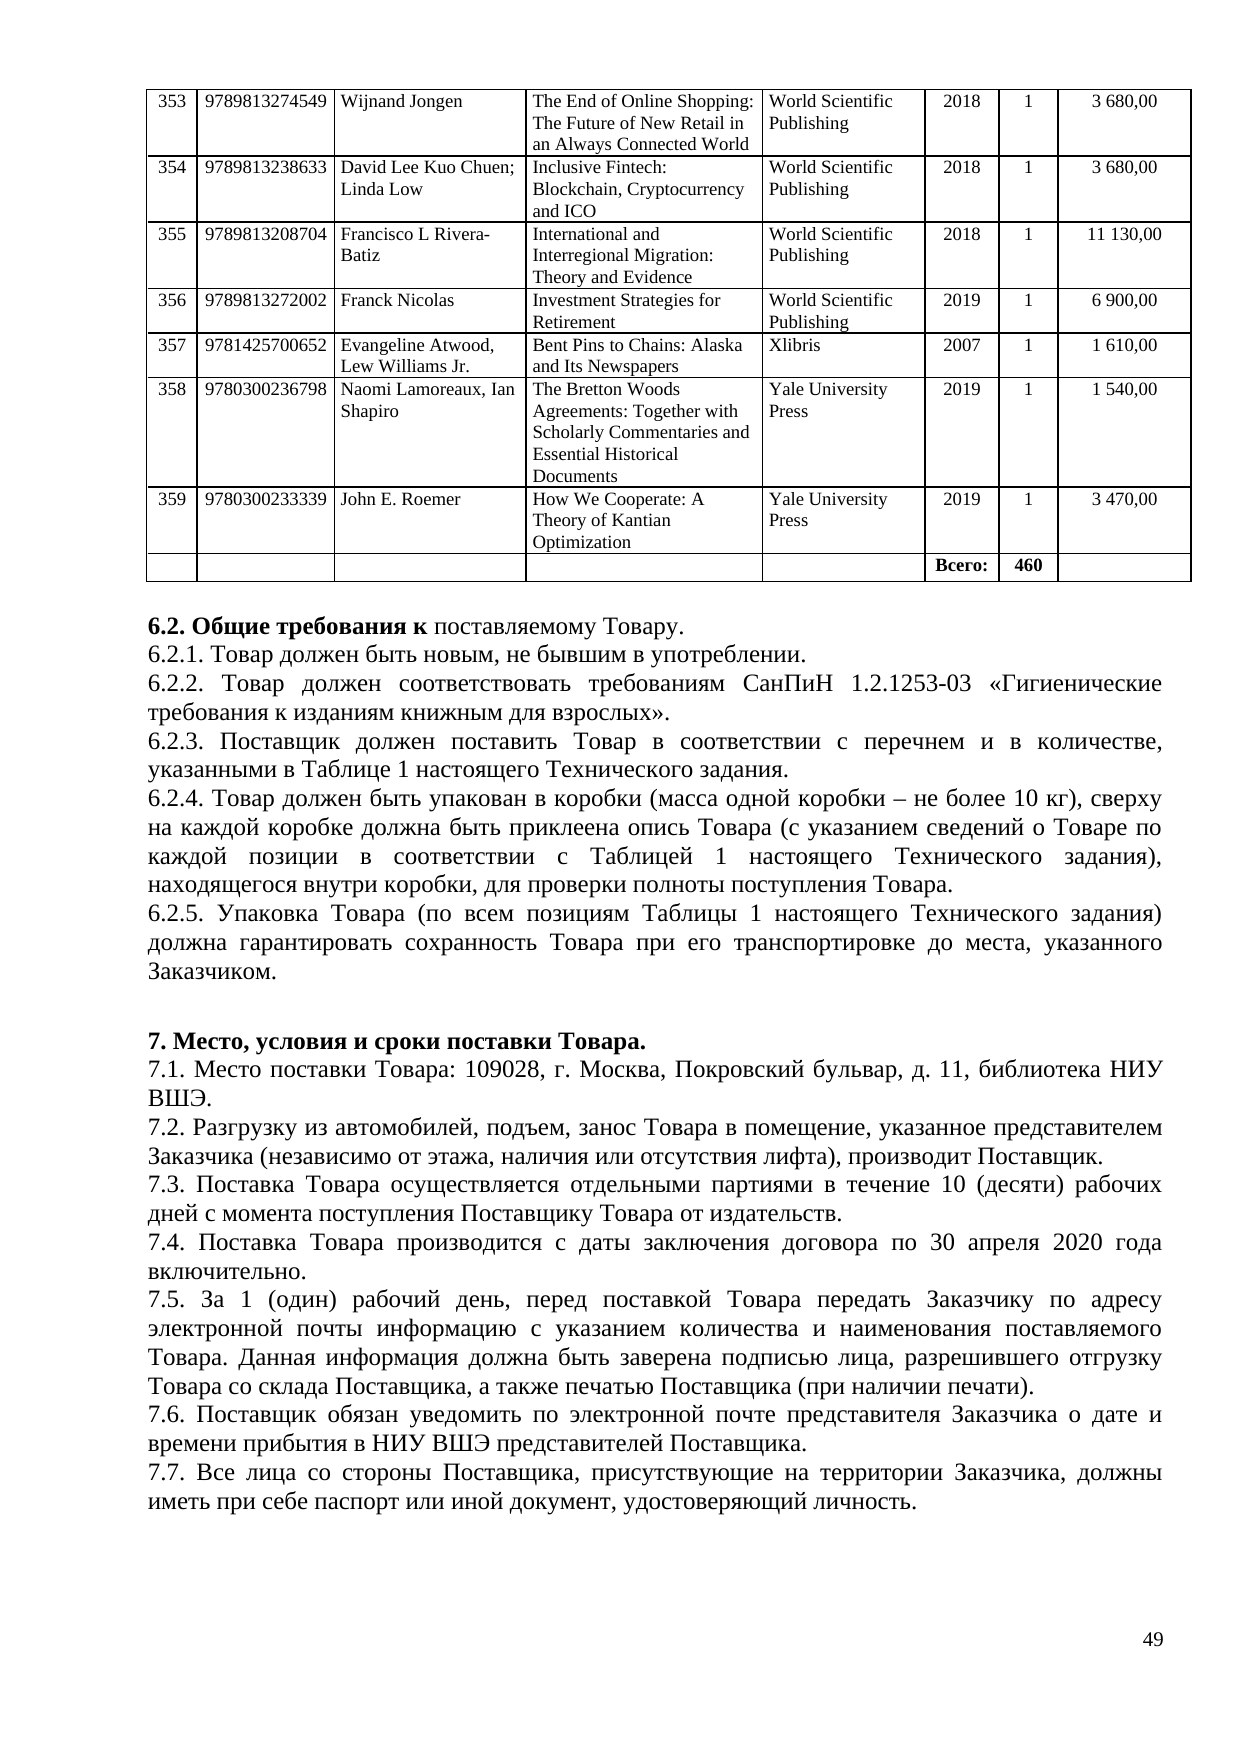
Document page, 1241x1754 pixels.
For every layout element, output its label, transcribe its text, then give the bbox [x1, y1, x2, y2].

text 7.3. Поставка Товара осуществляется отдельными партиями в течение 10 (десяти) рабочих дней с момента поступления Поставщику Товара от издательств. [148, 1169, 1163, 1227]
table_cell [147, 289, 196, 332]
text 7. Место, условия и сроки поставки Товара. [148, 1026, 1163, 1054]
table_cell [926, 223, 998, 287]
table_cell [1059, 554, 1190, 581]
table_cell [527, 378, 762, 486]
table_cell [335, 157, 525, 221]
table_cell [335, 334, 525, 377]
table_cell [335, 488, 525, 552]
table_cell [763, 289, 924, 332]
text 7.5. За 1 (один) рабочий день, перед поставкой Товара передать Заказчику по адресу электронной почты информацию с указанием количества и наименования поставляемого Товара. Данная информация должна быть заверена подписью лица, разрешившего отгрузку Товара со склада Поставщика, а также печатью Поставщика (при наличии печати). [148, 1284, 1163, 1399]
text 7.2. Разгрузку из автомобилей, подъем, занос Товара в помещение, указанное представителем Заказчика (независимо от этажа, наличия или отсутствия лифта), производит Поставщик. [148, 1112, 1163, 1169]
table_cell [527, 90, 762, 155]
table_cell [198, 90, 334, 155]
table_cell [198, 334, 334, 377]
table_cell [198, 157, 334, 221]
text 6.2.3. Поставщик должен поставить Товар в соответствии с перечнем и в количестве, указанными в Таблице 1 настоящего Технического задания. [148, 726, 1163, 783]
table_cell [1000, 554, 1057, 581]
text 7.7. Все лица со стороны Поставщика, присутствующие на территории Заказчика, должны иметь при себе паспорт или иной документ, удостоверяющий личность. [148, 1457, 1163, 1514]
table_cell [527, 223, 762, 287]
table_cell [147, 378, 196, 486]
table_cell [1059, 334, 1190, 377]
text 6.2.5. Упаковка Товара (по всем позициям Таблицы 1 настоящего Технического задания) должна гарантировать сохранность Товара при его транспортировке до места, указанного Заказчиком. [148, 898, 1163, 984]
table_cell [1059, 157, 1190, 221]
text 7.1. Место поставки Товара: 109028, г. Москва, Покровский бульвар, д. 11, библиотека НИУ ВШЭ. [148, 1054, 1163, 1112]
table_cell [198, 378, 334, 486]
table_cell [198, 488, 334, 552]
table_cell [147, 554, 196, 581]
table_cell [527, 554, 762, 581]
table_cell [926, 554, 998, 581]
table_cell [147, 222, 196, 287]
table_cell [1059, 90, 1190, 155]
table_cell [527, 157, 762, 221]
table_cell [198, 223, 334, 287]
text 6.2.1. Товар должен быть новым, не бывшим в употреблении. [148, 639, 1163, 668]
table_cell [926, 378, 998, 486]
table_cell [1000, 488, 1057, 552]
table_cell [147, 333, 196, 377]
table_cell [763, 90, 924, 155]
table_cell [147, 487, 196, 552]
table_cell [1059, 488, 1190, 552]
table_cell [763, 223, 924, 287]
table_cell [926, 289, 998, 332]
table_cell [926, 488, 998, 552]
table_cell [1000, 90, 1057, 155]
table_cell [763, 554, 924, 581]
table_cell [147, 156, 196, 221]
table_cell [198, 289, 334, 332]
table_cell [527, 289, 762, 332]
text 6.2.4. Товар должен быть упакован в коробки (масса одной коробки – не более 10 кг), сверху на каждой коробке должна быть приклеена опись Товара (с указанием сведений о Товаре по каждой позиции в соответствии с Таблицей 1 настоящего Технического задания), находящегося внутри коробки, для проверки полноты поступления Товара. [148, 783, 1163, 898]
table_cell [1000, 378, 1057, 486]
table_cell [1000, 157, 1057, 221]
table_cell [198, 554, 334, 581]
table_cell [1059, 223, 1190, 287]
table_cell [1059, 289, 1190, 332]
text 6.2. Общие требования к поставляемому Товару. [148, 611, 1163, 639]
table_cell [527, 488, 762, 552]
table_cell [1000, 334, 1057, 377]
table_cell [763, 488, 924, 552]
text 7.4. Поставка Товара производится с даты заключения договора по 30 апреля 2020 года включительно. [148, 1227, 1163, 1284]
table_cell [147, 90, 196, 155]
text 7.6. Поставщик обязан уведомить по электронной почте представителя Заказчика о дате и времени прибытия в НИУ ВШЭ представителей Поставщика. [148, 1399, 1163, 1457]
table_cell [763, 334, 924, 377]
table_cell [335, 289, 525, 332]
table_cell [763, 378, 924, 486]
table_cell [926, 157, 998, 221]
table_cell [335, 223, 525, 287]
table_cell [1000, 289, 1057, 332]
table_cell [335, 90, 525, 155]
text 6.2.2. Товар должен соответствовать требованиям СанПиН 1.2.1253-03 «Гигиенические требования к изданиям книжным для взрослых». [148, 668, 1163, 726]
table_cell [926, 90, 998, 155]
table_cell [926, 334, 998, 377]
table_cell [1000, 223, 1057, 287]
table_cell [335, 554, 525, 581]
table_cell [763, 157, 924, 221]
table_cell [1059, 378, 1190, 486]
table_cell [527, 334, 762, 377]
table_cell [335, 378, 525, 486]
